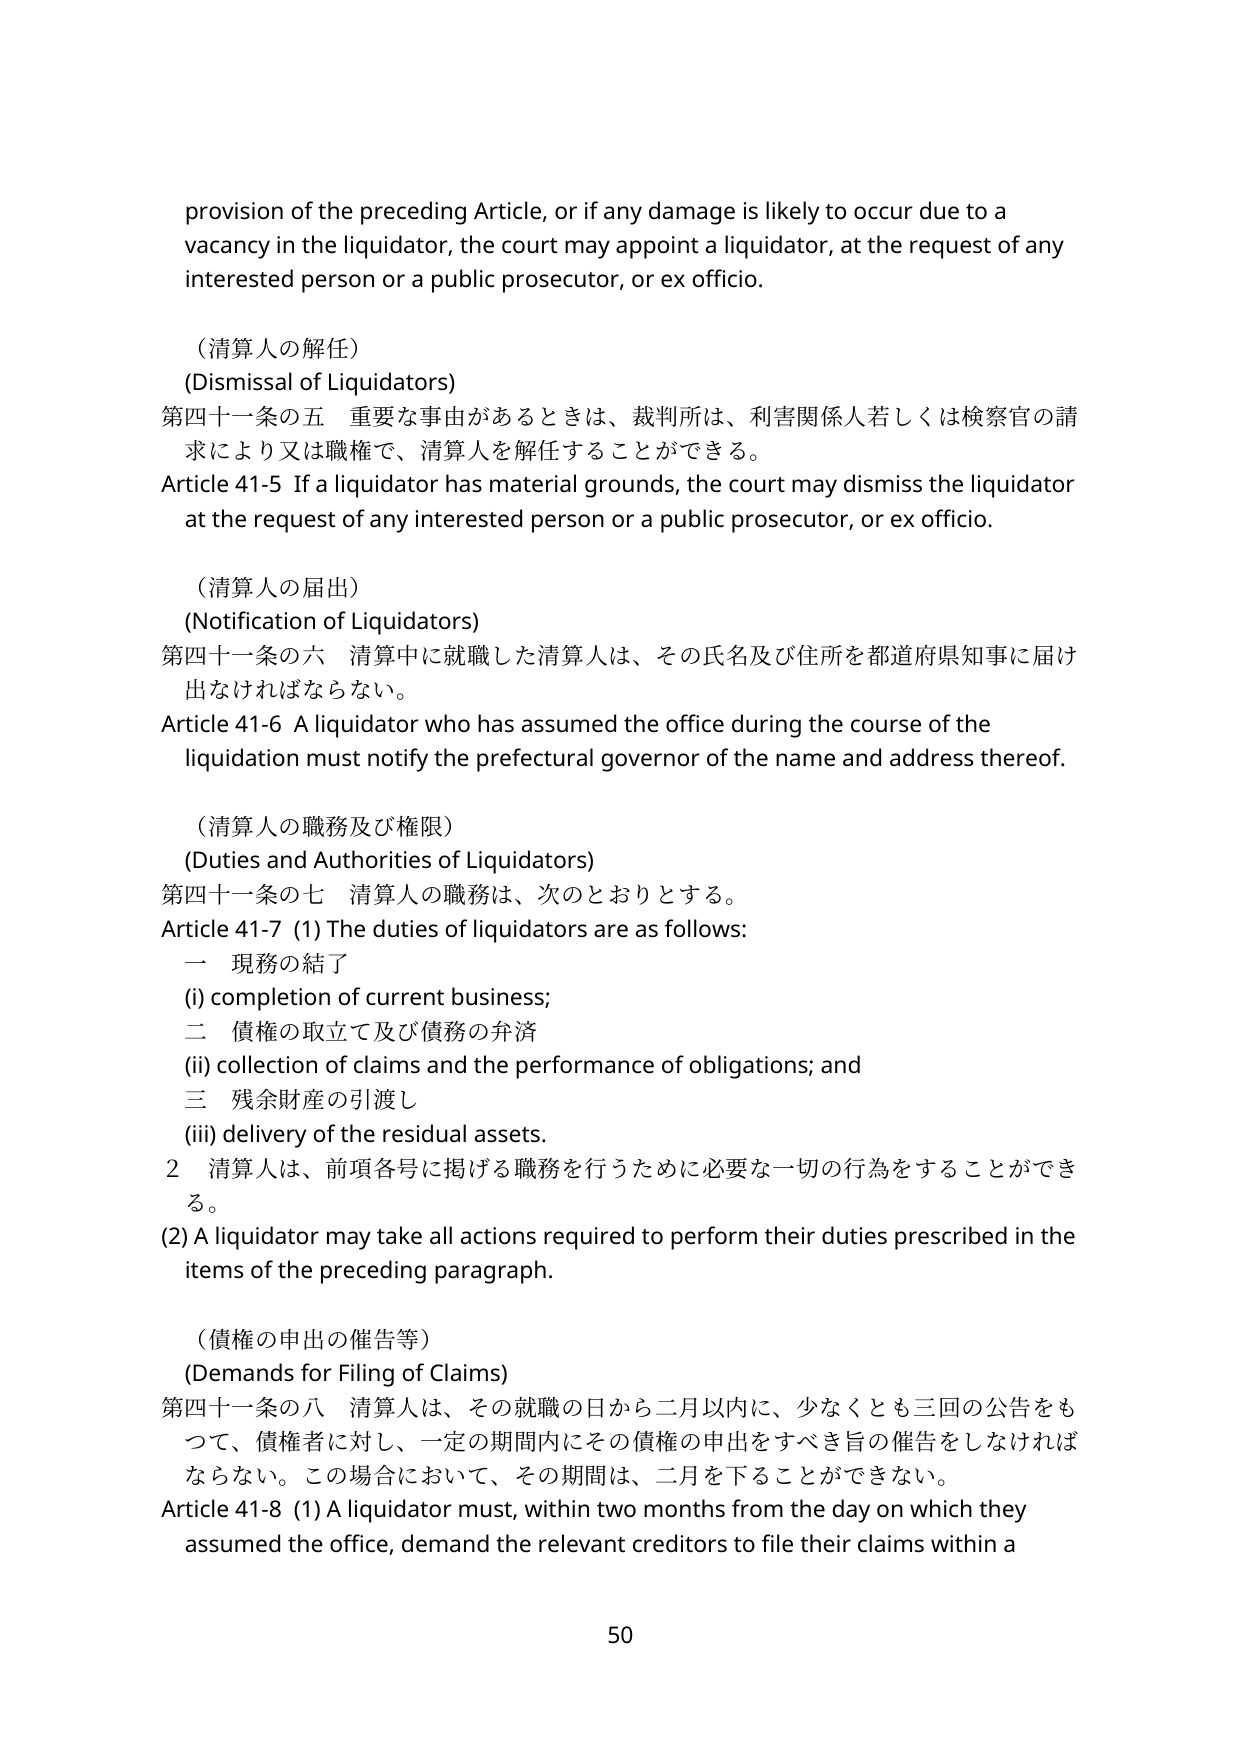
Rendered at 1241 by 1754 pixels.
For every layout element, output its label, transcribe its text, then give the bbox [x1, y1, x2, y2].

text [161, 194, 1079, 296]
text (Dismissal of Liquidators) [184, 364, 1079, 399]
text （清算人の解任） [184, 330, 1079, 364]
text （清算人の職務及び権限） [184, 809, 1079, 843]
text 一 現務の結了 [184, 945, 1079, 979]
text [161, 1492, 1079, 1560]
text Article 41-6 A liquidator who has assumed the office during the course of the liquidation must notify the prefectural governor of the name and address thereof. [161, 706, 1079, 774]
text （債権の申出の催告等） [184, 1321, 1079, 1355]
text 第四十一条の七 清算人の職務は、次のとおりとする。 [161, 877, 1079, 911]
text (2) A liquidator may take all actions required to perform their duties prescribed in the items of the preceding paragraph. [161, 1219, 1079, 1287]
text (ii) collection of claims and the performance of obligations; and [184, 1048, 1079, 1082]
text Article 41-5 If a liquidator has material grounds, the court may dismiss the liquidator at the request of any interested person or a public prosecutor, or ex officio. [161, 467, 1079, 535]
text 三 残余財産の引渡し [184, 1082, 1079, 1116]
text 第四十一条の八 清算人は、その就職の日から二月以内に、少なくとも三回の公告をもつて、債権者に対し、一定の期間内にその債権の申出をすべき旨の催告をしなければならない。この場合において、その期間は、二月を下ることができない。 [161, 1389, 1079, 1492]
text (i) completion of current business; [184, 979, 1079, 1014]
text ２ 清算人は、前項各号に掲げる職務を行うために必要な一切の行為をすることができる。 [161, 1150, 1079, 1219]
text (iii) delivery of the residual assets. [184, 1116, 1079, 1150]
text (Duties and Authorities of Liquidators) [184, 843, 1079, 877]
text 第四十一条の六 清算中に就職した清算人は、その氏名及び住所を都道府県知事に届け出なければならない。 [161, 638, 1079, 706]
text 第四十一条の五 重要な事由があるときは、裁判所は、利害関係人若しくは検察官の請求により又は職権で、清算人を解任することができる。 [161, 399, 1079, 467]
text (Notification of Liquidators) [184, 604, 1079, 638]
text 二 債権の取立て及び債務の弁済 [184, 1014, 1079, 1048]
text Article 41-7 (1) The duties of liquidators are as follows: [161, 911, 1079, 945]
text （清算人の届出） [184, 569, 1079, 604]
text (Demands for Filing of Claims) [184, 1355, 1079, 1389]
